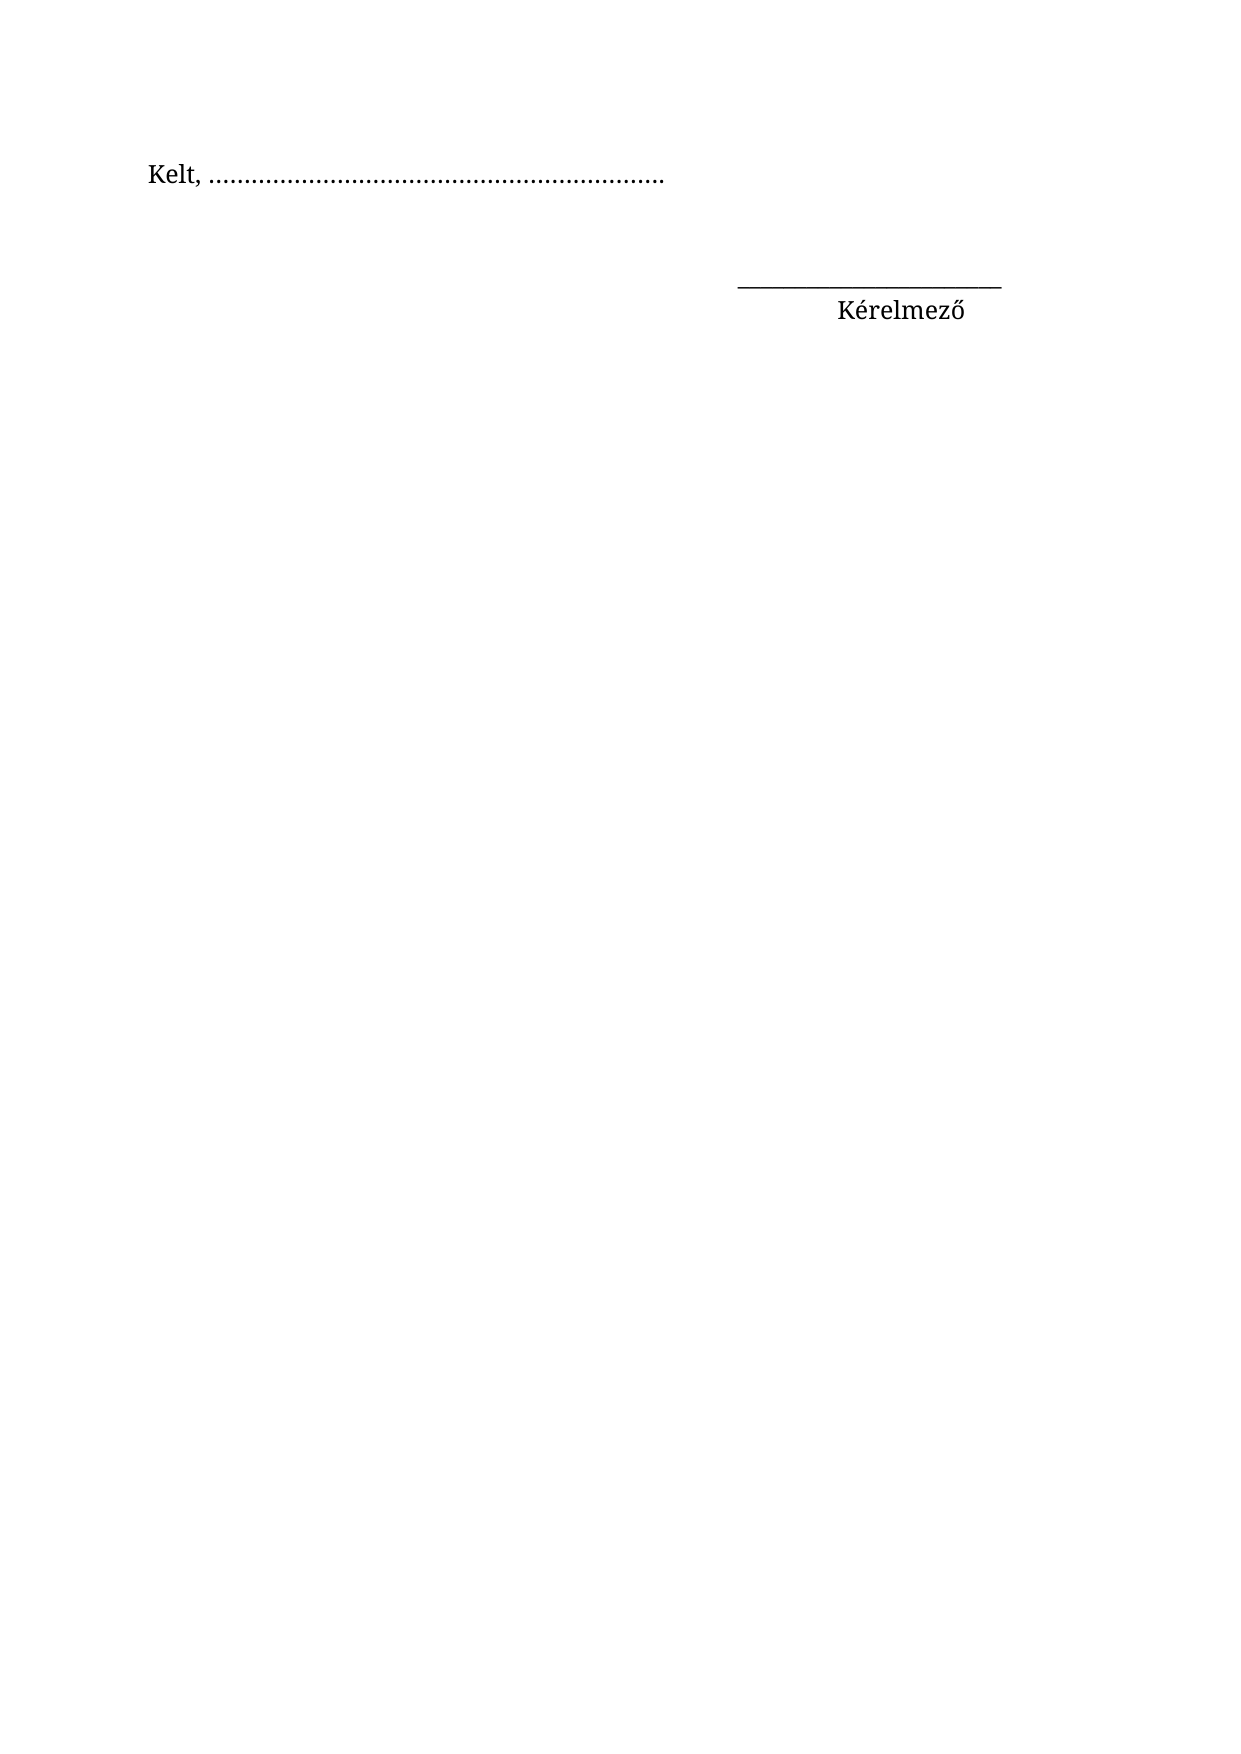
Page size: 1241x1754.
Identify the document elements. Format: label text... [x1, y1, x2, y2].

text Kelt, ………………………………………………………. [148, 157, 1093, 191]
text _______________________ [148, 259, 1093, 293]
text Kérelmező [148, 293, 1093, 327]
